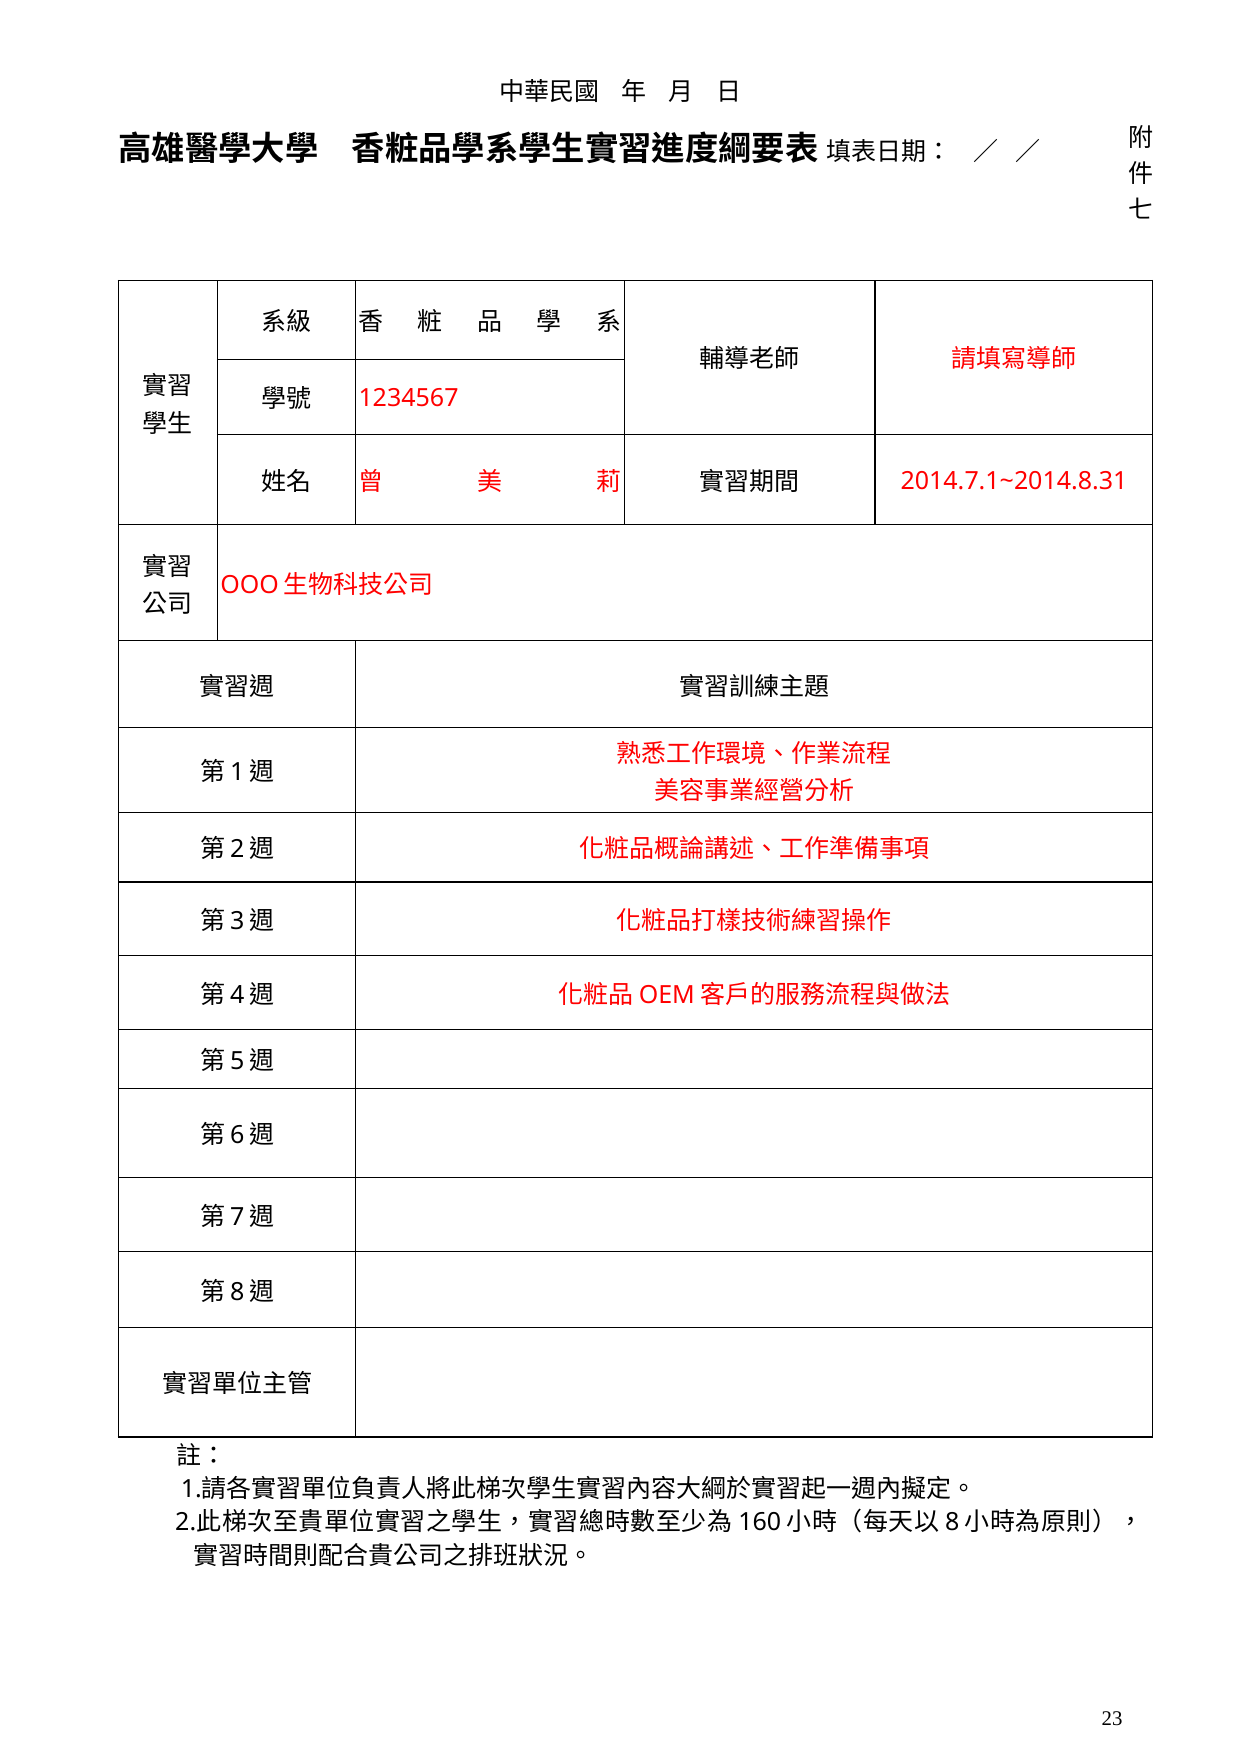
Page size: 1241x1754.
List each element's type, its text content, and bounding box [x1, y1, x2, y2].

table_cell 2014.7.1~2014.8.31 [876, 435, 1152, 524]
table_cell OOO生物科技公司 [218, 525, 1152, 640]
table_cell 化粧品OEM客戶的服務流程與做法 [356, 956, 1152, 1029]
table_cell 實習訓練主題 [356, 641, 1152, 727]
table_cell 實習期間 [625, 435, 874, 524]
table_cell 姓名 [218, 435, 355, 524]
table_cell 第3週 [119, 883, 355, 955]
table_cell [356, 1030, 1152, 1088]
table_header 請填寫導師 [876, 281, 1152, 433]
table_cell [356, 1328, 1152, 1436]
table_cell [356, 1252, 1152, 1327]
table_cell 第6週 [119, 1089, 355, 1177]
table_cell 第1週 [119, 728, 355, 812]
table_cell 實習 公司 [119, 525, 217, 640]
text 1.請各實習單位負責人將此梯次學生實習內容大綱於實習起一週內擬定。 [181, 1471, 1118, 1504]
text 2.此梯次至貴單位實習之學生，實習總時數至少為160小時（每天以8小時為原則），實習時間則配合貴公司之排班狀況。 [168, 1504, 1118, 1604]
table_cell 第8週 [119, 1252, 355, 1327]
table_cell 學號 [218, 360, 355, 433]
table_cell 第2週 [119, 813, 355, 881]
table_cell [356, 1089, 1152, 1177]
table_header 輔導老師 [625, 281, 874, 433]
table_cell 化粧品概論講述、工作準備事項 [356, 813, 1152, 881]
table_header 系級 [218, 281, 355, 358]
text 中華民國 年 月 日 [118, 71, 1122, 108]
table_cell 第5週 [119, 1030, 355, 1088]
table_cell [356, 1178, 1152, 1251]
table_cell 第4週 [119, 956, 355, 1029]
text 註： [168, 1438, 1118, 1471]
table_header 香粧品學系 [356, 281, 624, 358]
subtitle 高雄醫學大學 香粧品學系學生實習進度綱要表 填表日期： ／ ／ [118, 108, 1122, 183]
table_cell 曾美莉 [356, 435, 624, 524]
table_header 實習 學生 [119, 281, 217, 524]
table_cell 1234567 [356, 360, 624, 433]
table_cell 實習週 [119, 641, 355, 727]
table_cell 實習單位主管 [119, 1328, 355, 1436]
table_cell 第7週 [119, 1178, 355, 1251]
table_cell 化粧品打樣技術練習操作 [356, 883, 1152, 955]
table_cell 熟悉工作環境、作業流程 美容事業經營分析 [356, 728, 1152, 812]
